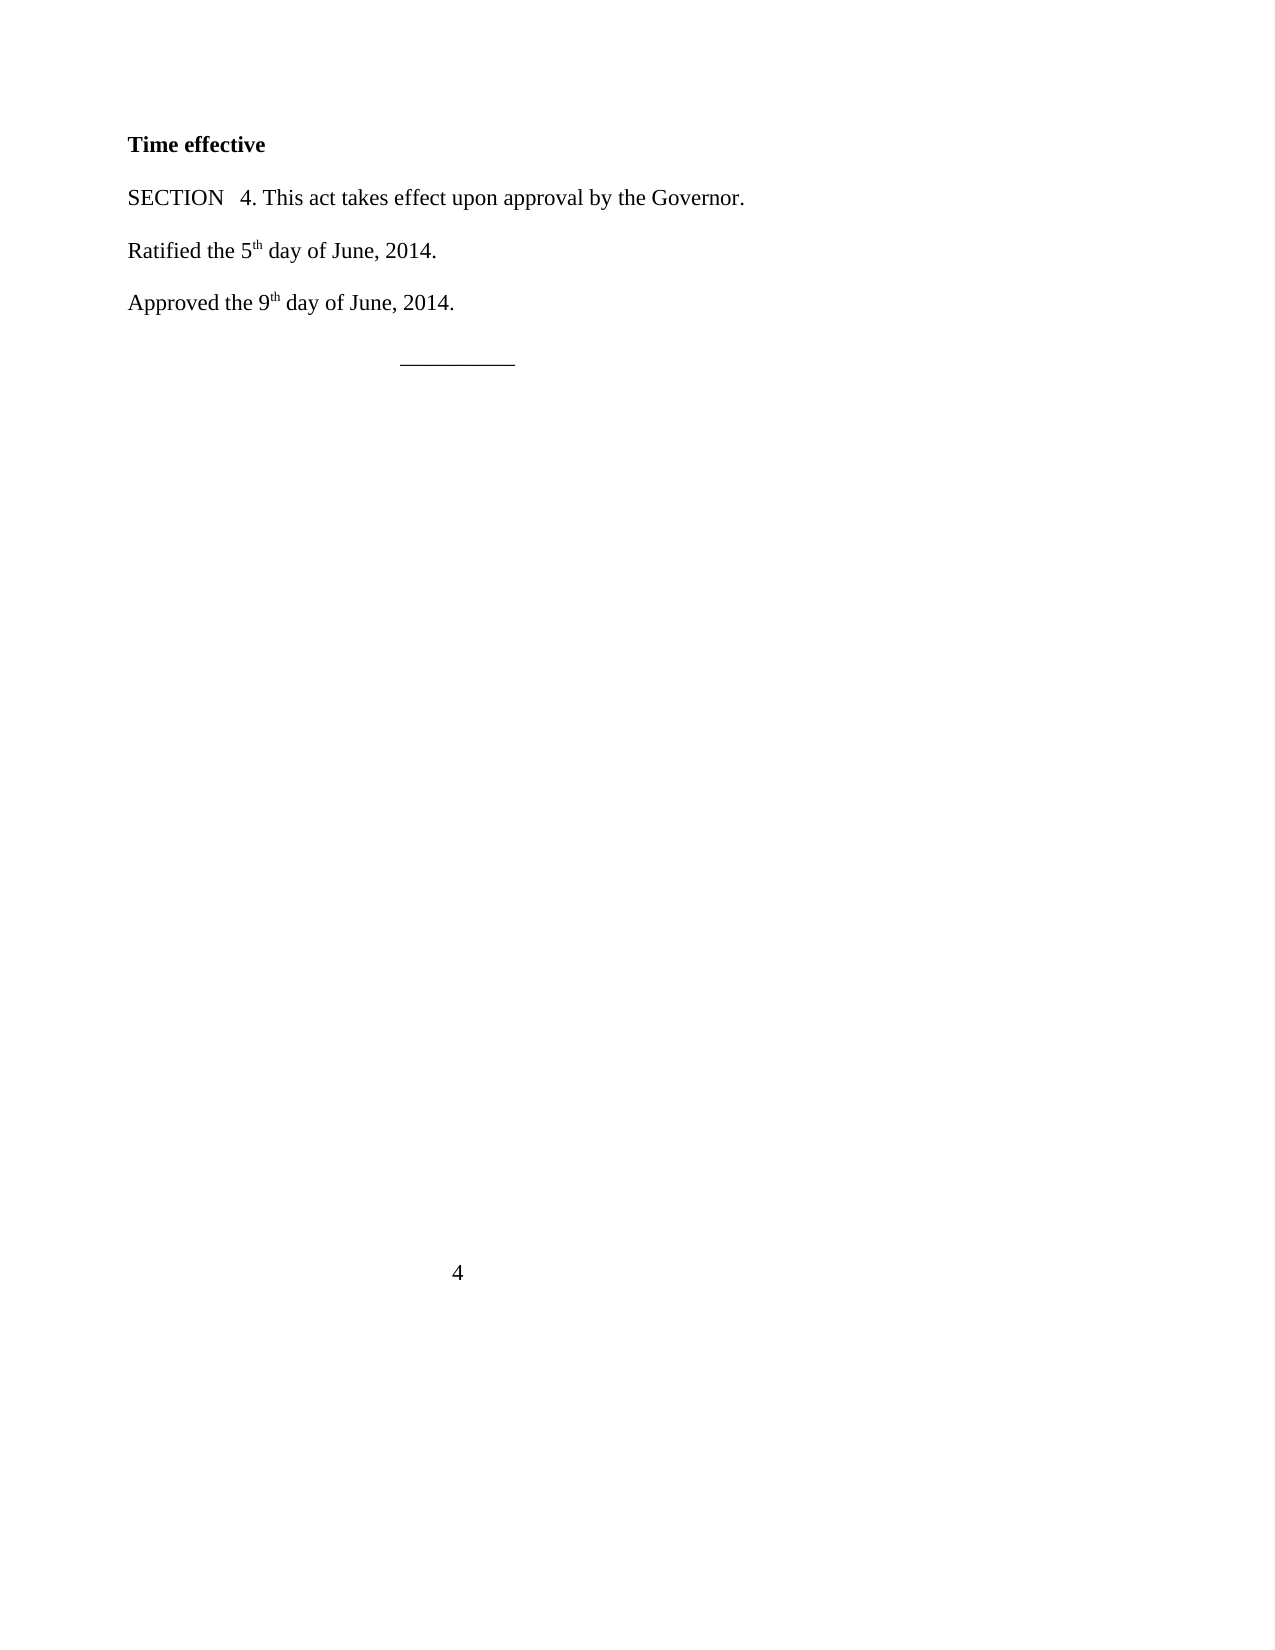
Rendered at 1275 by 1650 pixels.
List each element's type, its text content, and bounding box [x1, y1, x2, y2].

text __________ [127, 342, 787, 368]
text Time effective [127, 131, 787, 158]
text Ratified the 5th day of June, 2014. [127, 237, 787, 263]
text Approved the 9th day of June, 2014. [127, 289, 787, 316]
text SECTION 4. This act takes effect upon approval by the Governor. [127, 184, 787, 210]
